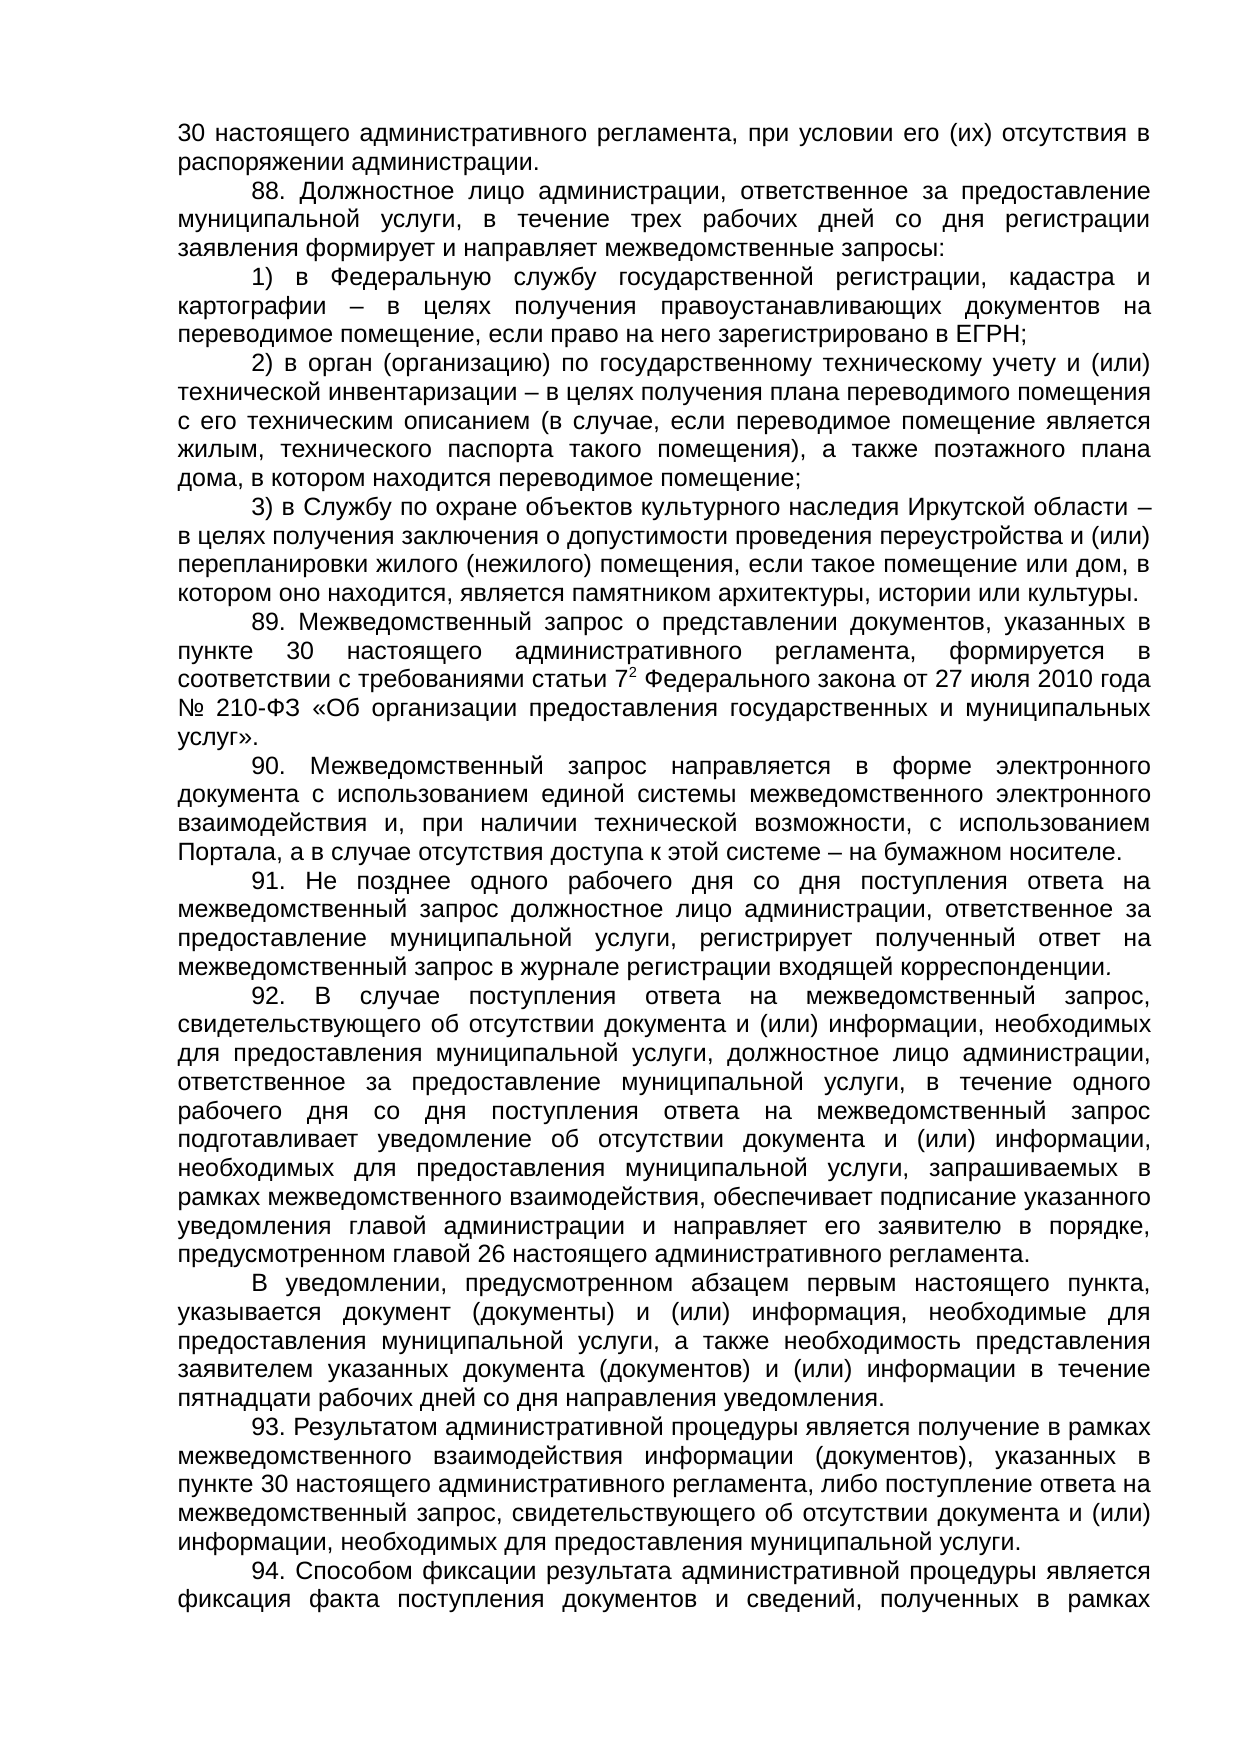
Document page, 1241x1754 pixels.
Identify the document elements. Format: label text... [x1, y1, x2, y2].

text 90. Межведомственный запрос направляется в форме электронного документа с использованием единой системы межведомственного электронного взаимодействия и, при наличии технической возможности, с использованием Портала, а в случае отсутствия доступа к этой системе – на бумажном носителе. [177, 751, 1152, 866]
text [177, 1556, 1152, 1613]
text 89. Межведомственный запрос о представлении документов, указанных в пункте 30 настоящего административного регламента, формируется в соответствии с требованиями статьи 72 Федерального закона от 27 июля 2010 года № 210-ФЗ «Об организации предоставления государственных и муниципальных услуг». [177, 607, 1152, 751]
text 93. Результатом административной процедуры является получение в рамках межведомственного взаимодействия информации (документов), указанных в пункте 30 настоящего административного регламента, либо поступление ответа на межведомственный запрос, свидетельствующего об отсутствии документа и (или) информации, необходимых для предоставления муниципальной услуги. [177, 1412, 1152, 1556]
text 91. Не позднее одного рабочего дня со дня поступления ответа на межведомственный запрос должностное лицо администрации, ответственное за предоставление муниципальной услуги, регистрирует полученный ответ на межведомственный запрос в журнале регистрации входящей корреспонденции. [177, 866, 1152, 981]
text 88. Должностное лицо администрации, ответственное за предоставление муниципальной услуги, в течение трех рабочих дней со дня регистрации заявления формирует и направляет межведомственные запросы: [177, 176, 1152, 262]
text 92. В случае поступления ответа на межведомственный запрос, свидетельствующего об отсутствии документа и (или) информации, необходимых для предоставления муниципальной услуги, должностное лицо администрации, ответственное за предоставление муниципальной услуги, в течение одного рабочего дня со дня поступления ответа на межведомственный запрос подготавливает уведомление об отсутствии документа и (или) информации, необходимых для предоставления муниципальной услуги, запрашиваемых в рамках межведомственного взаимодействия, обеспечивает подписание указанного уведомления главой администрации и направляет его заявителю в порядке, предусмотренном главой 26 настоящего административного регламента. [177, 981, 1152, 1268]
text 2) в орган (организацию) по государственному техническому учету и (или) технической инвентаризации – в целях получения плана переводимого помещения с его техническим описанием (в случае, если переводимое помещение является жилым, технического паспорта такого помещения), а также поэтажного плана дома, в котором находится переводимое помещение; [177, 348, 1152, 492]
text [177, 118, 1152, 176]
text 3) в Службу по охране объектов культурного наследия Иркутской области – в целях получения заключения о допустимости проведения переустройства и (или) перепланировки жилого (нежилого) помещения, если такое помещение или дом, в котором оно находится, является памятником архитектуры, истории или культуры. [177, 492, 1152, 607]
text В уведомлении, предусмотренном абзацем первым настоящего пункта, указывается документ (документы) и (или) информация, необходимые для предоставления муниципальной услуги, а также необходимость представления заявителем указанных документа (документов) и (или) информации в течение пятнадцати рабочих дней со дня направления уведомления. [177, 1268, 1152, 1412]
text 1) в Федеральную службу государственной регистрации, кадастра и картографии – в целях получения правоустанавливающих документов на переводимое помещение, если право на него зарегистрировано в ЕГРН; [177, 262, 1152, 348]
